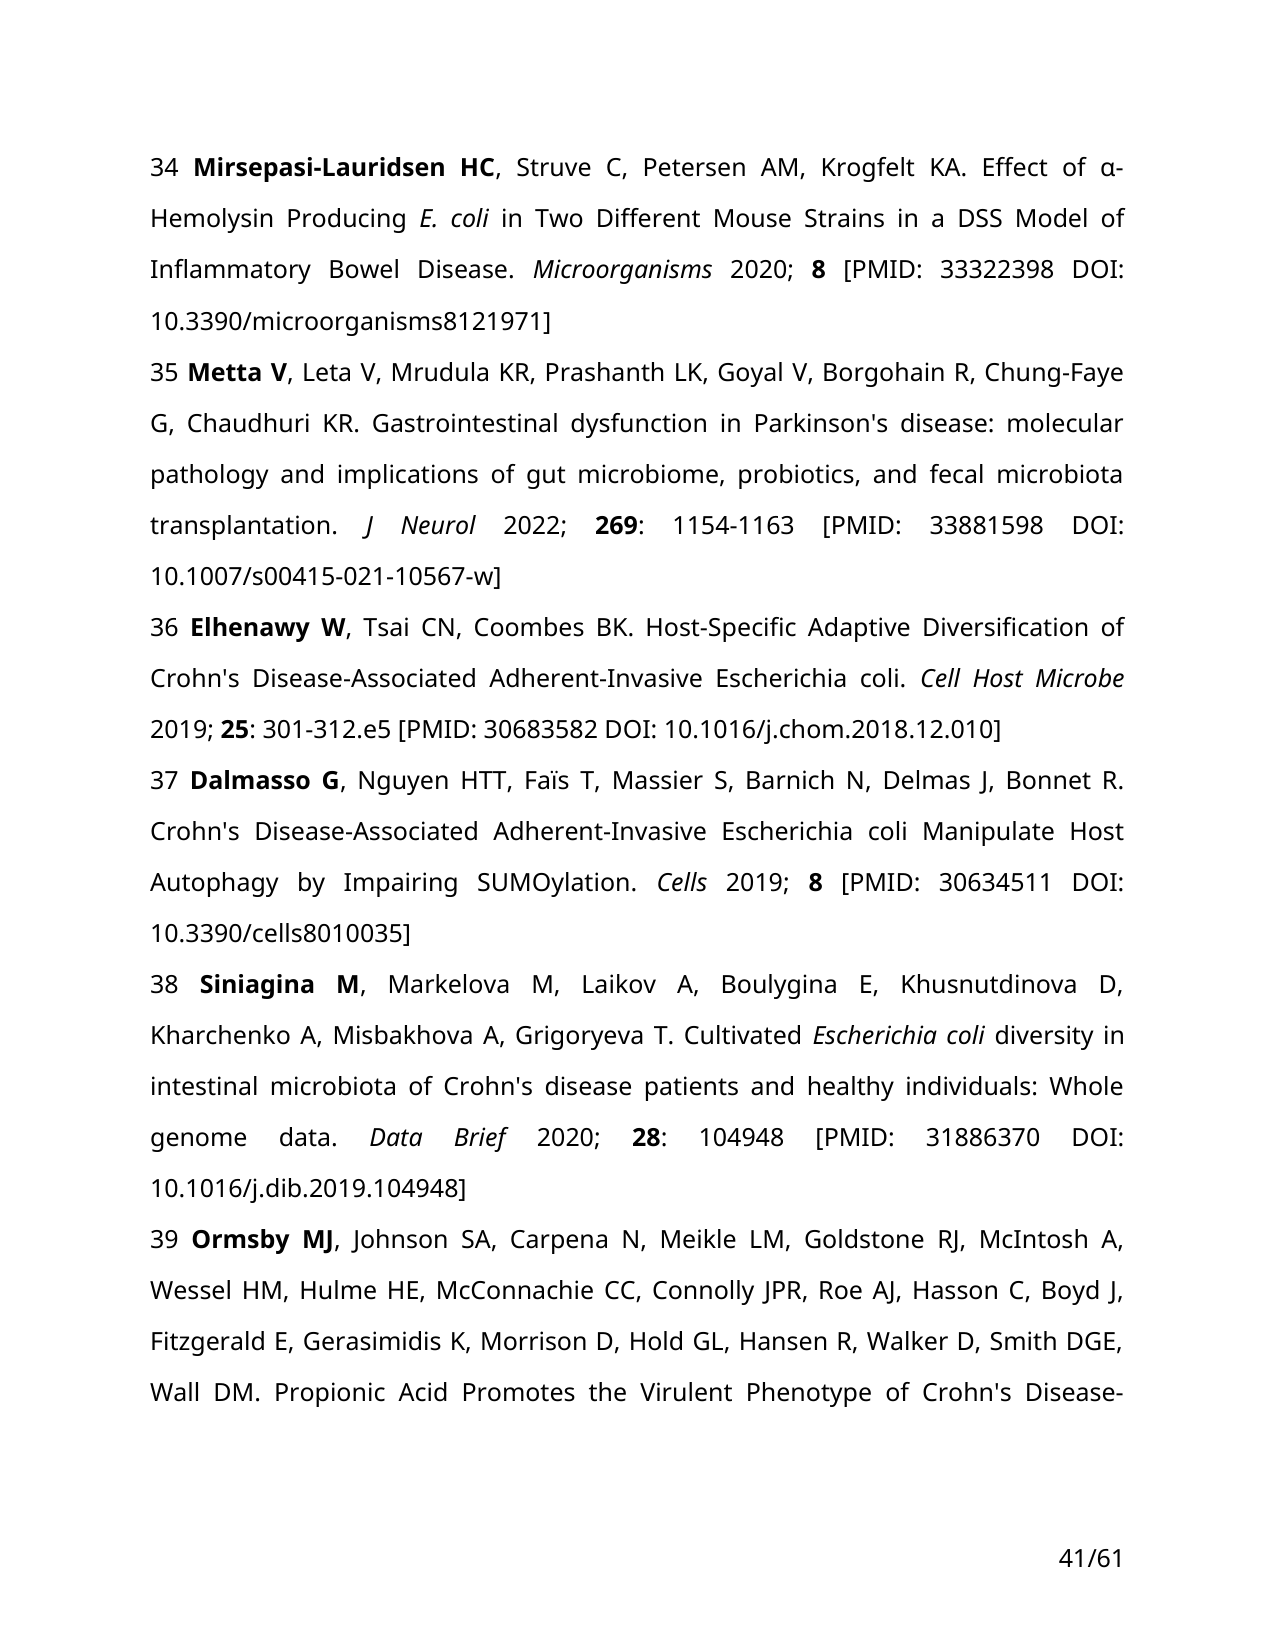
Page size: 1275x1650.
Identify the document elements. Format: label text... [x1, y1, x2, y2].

text 35 Metta V, Leta V, Mrudula KR, Prashanth LK, Goyal V, Borgohain R, Chung-Faye G, Chaudhuri KR. Gastrointestinal dysfunction in Parkinson's disease: molecular pathology and implications of gut microbiome, probiotics, and fecal microbiota transplantation. J Neurol 2022; 269: 1154-1163 [PMID: 33881598 DOI: 10.1007/s00415-021-10567-w] [150, 354, 1125, 592]
text 36 Elhenawy W, Tsai CN, Coombes BK. Host-Specific Adaptive Diversification of Crohn's Disease-Associated Adherent-Invasive Escherichia coli. Cell Host Microbe 2019; 25: 301-312.e5 [PMID: 30683582 DOI: 10.1016/j.chom.2018.12.010] [150, 609, 1125, 746]
text 34 Mirsepasi-Lauridsen HC, Struve C, Petersen AM, Krogfelt KA. Effect of α-Hemolysin Producing E. coli in Two Different Mouse Strains in a DSS Model of Inflammatory Bowel Disease. Microorganisms 2020; 8 [PMID: 33322398 DOI: 10.3390/microorganisms8121971] [150, 150, 1125, 337]
text 38 Siniagina M, Markelova M, Laikov A, Boulygina E, Khusnutdinova D, Kharchenko A, Misbakhova A, Grigoryeva T. Cultivated Escherichia coli diversity in intestinal microbiota of Crohn's disease patients and healthy individuals: Whole genome data. Data Brief 2020; 28: 104948 [PMID: 31886370 DOI: 10.1016/j.dib.2019.104948] [150, 967, 1125, 1205]
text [150, 1222, 1125, 1409]
text 37 Dalmasso G, Nguyen HTT, Faïs T, Massier S, Barnich N, Delmas J, Bonnet R. Crohn's Disease-Associated Adherent-Invasive Escherichia coli Manipulate Host Autophagy by Impairing SUMOylation. Cells 2019; 8 [PMID: 30634511 DOI: 10.3390/cells8010035] [150, 762, 1125, 950]
